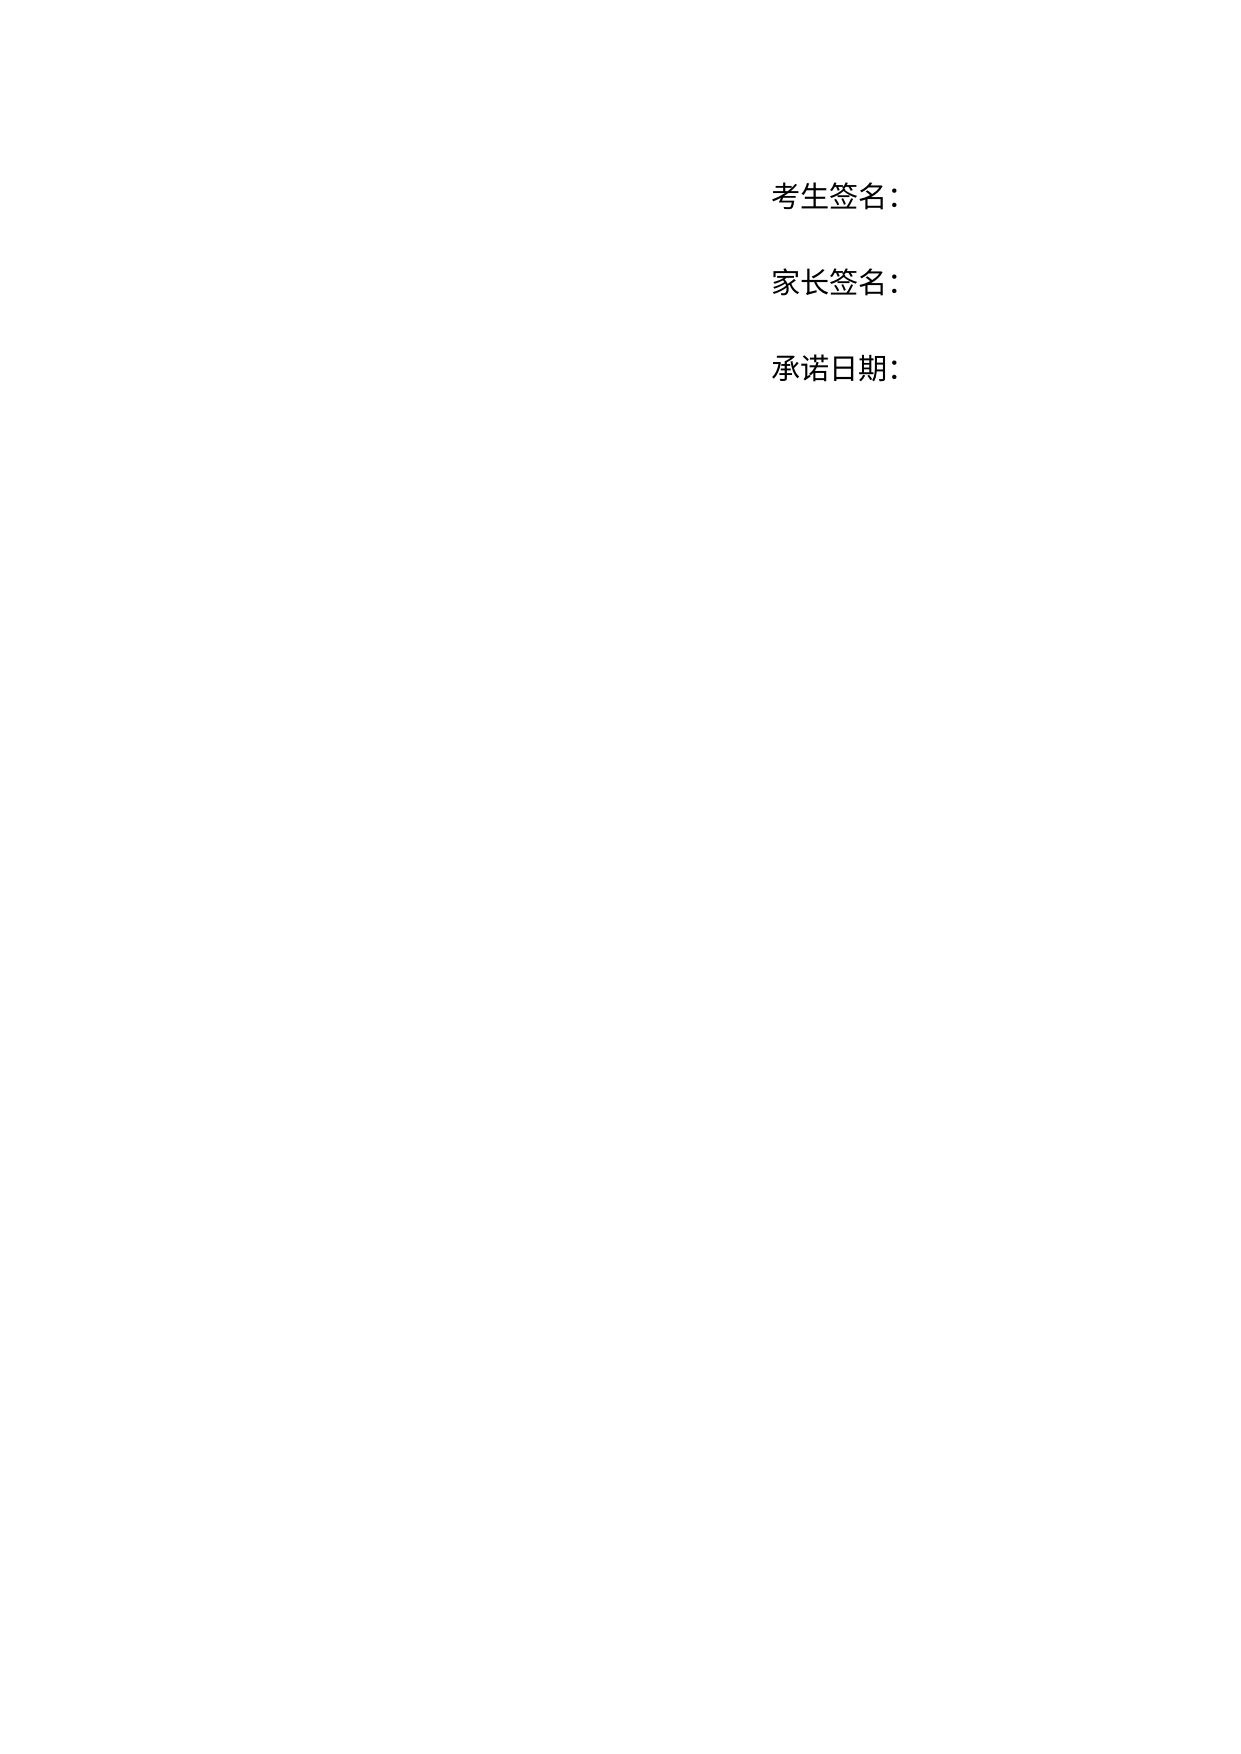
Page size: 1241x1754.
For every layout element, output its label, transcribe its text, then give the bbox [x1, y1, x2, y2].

text 考生签名： [187, 162, 1053, 227]
text 承诺日期： [187, 334, 1053, 399]
text 家长签名： [187, 248, 1053, 313]
